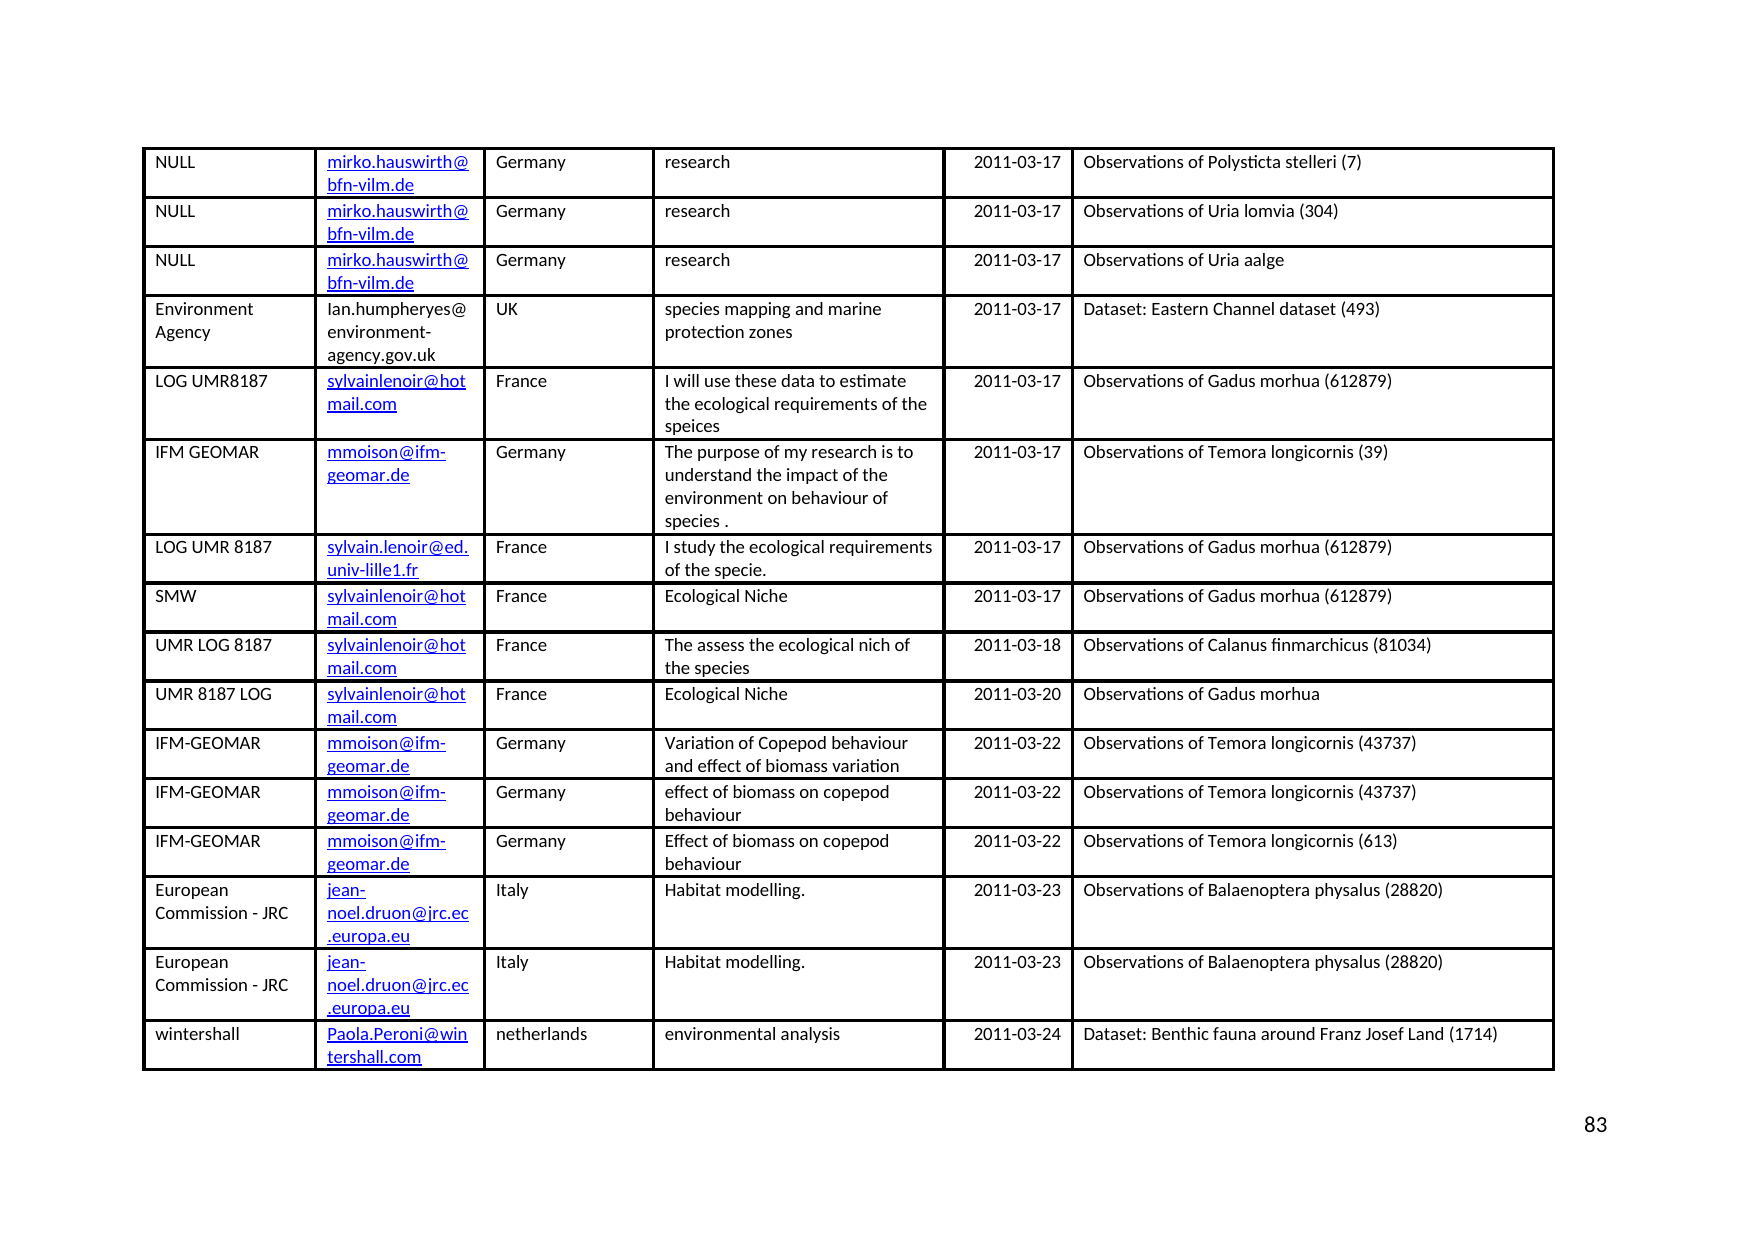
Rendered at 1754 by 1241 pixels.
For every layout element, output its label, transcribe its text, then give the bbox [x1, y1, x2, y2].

table_cell Observations of Calanus finmarchicus (81034) [1074, 634, 1552, 679]
table_cell SMW [146, 585, 314, 630]
table_cell Germany [486, 780, 652, 826]
table_cell The assess the ecological nich of the species [655, 634, 942, 679]
table_cell 2011-03-17 [946, 536, 1071, 581]
table_cell Environment Agency [146, 297, 314, 366]
table_cell 2011-03-17 [946, 150, 1071, 196]
table_cell Observations of Gadus morhua [1074, 683, 1552, 728]
table_cell Germany [486, 731, 652, 777]
table_cell 2011-03-23 [946, 878, 1071, 947]
table_cell 2011-03-17 [946, 441, 1071, 532]
table_cell wintershall [146, 1022, 314, 1068]
table_cell European Commission - JRC [146, 878, 314, 947]
table_cell Observations of Uria aalge [1074, 248, 1552, 294]
table_cell I study the ecological requirements of the specie. [655, 536, 942, 581]
table_cell Habitat modelling. [655, 878, 942, 947]
table_cell The purpose of my research is to understand the impact of the environment on behaviour of species . [655, 441, 942, 532]
table_cell sylvain.lenoir@ed.univ-lille1.fr [317, 536, 483, 581]
table_cell NULL [146, 150, 314, 196]
table_cell Observations of Balaenoptera physalus (28820) [1074, 950, 1552, 1019]
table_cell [655, 1022, 942, 1068]
table_cell 2011-03-22 [946, 731, 1071, 777]
table_cell netherlands [486, 1022, 652, 1068]
table_cell mmoison@ifm-geomar.de [317, 731, 483, 777]
table_cell 2011-03-17 [946, 199, 1071, 245]
table_cell Dataset: Eastern Channel dataset (493) [1074, 297, 1552, 366]
table_cell Dataset: Benthic fauna around Franz Josef Land (1714) [1074, 1022, 1552, 1068]
table_cell sylvainlenoir@hotmail.com [317, 369, 483, 438]
table_cell 2011-03-17 [946, 369, 1071, 438]
table_cell jean-noel.druon@jrc.ec.europa.eu [317, 950, 483, 1019]
table_cell 2011-03-18 [946, 634, 1071, 679]
table_cell LOG UMR8187 [146, 369, 314, 438]
table_cell 2011-03-24 [946, 1022, 1071, 1068]
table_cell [317, 150, 483, 196]
table_cell IFM-GEOMAR [146, 780, 314, 826]
table_cell UMR 8187 LOG [146, 683, 314, 728]
table_cell UMR LOG 8187 [146, 634, 314, 679]
table_cell research [655, 150, 942, 196]
table_cell species mapping and marine protection zones [655, 297, 942, 366]
table_cell Observations of Gadus morhua (612879) [1074, 585, 1552, 630]
table_cell Observations of Gadus morhua (612879) [1074, 369, 1552, 438]
table_cell jean-noel.druon@jrc.ec.europa.eu [317, 878, 483, 947]
table_cell LOG UMR 8187 [146, 536, 314, 581]
table_cell mmoison@ifm-geomar.de [317, 780, 483, 826]
table_cell mmoison@ifm-geomar.de [317, 829, 483, 875]
table_cell IFM-GEOMAR [146, 731, 314, 777]
table_cell Variation of Copepod behaviour and effect of biomass variation [655, 731, 942, 777]
table_cell France [486, 369, 652, 438]
table_cell Ecological Niche [655, 585, 942, 630]
table_cell Germany [486, 829, 652, 875]
table_cell Observations of Balaenoptera physalus (28820) [1074, 878, 1552, 947]
table_cell sylvainlenoir@hotmail.com [317, 634, 483, 679]
table_cell Observations of Temora longicornis (43737) [1074, 731, 1552, 777]
table_cell Habitat modelling. [655, 950, 942, 1019]
table_cell 2011-03-23 [946, 950, 1071, 1019]
table_cell 2011-03-17 [946, 297, 1071, 366]
table_cell IFM GEOMAR [146, 441, 314, 532]
table_cell Ian.humpheryes@environment-agency.gov.uk [317, 297, 483, 366]
table_cell Ecological Niche [655, 683, 942, 728]
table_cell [317, 1022, 483, 1068]
table_cell mirko.hauswirth@bfn-vilm.de [317, 248, 483, 294]
table_cell mirko.hauswirth@bfn-vilm.de [317, 199, 483, 245]
table_cell UK [486, 297, 652, 366]
table_cell I will use these data to estimate the ecological requirements of the speices [655, 369, 942, 438]
table_cell France [486, 536, 652, 581]
table_cell Observations of Temora longicornis (39) [1074, 441, 1552, 532]
table_cell Effect of biomass on copepod behaviour [655, 829, 942, 875]
table_cell European Commission - JRC [146, 950, 314, 1019]
table_cell effect of biomass on copepod behaviour [655, 780, 942, 826]
table_cell France [486, 634, 652, 679]
table_cell France [486, 683, 652, 728]
table_cell Germany [486, 441, 652, 532]
table_cell research [655, 199, 942, 245]
table_cell NULL [146, 248, 314, 294]
table_cell Observations of Polysticta stelleri (7) [1074, 150, 1552, 196]
table_cell Observations of Temora longicornis (613) [1074, 829, 1552, 875]
table_cell Italy [486, 878, 652, 947]
table_cell Observations of Gadus morhua (612879) [1074, 536, 1552, 581]
table_cell IFM-GEOMAR [146, 829, 314, 875]
table_cell France [486, 585, 652, 630]
table_cell 2011-03-17 [946, 248, 1071, 294]
table_cell Italy [486, 950, 652, 1019]
table_cell 2011-03-22 [946, 829, 1071, 875]
table_cell NULL [146, 199, 314, 245]
table_cell 2011-03-17 [946, 585, 1071, 630]
table_cell mmoison@ifm-geomar.de [317, 441, 483, 532]
table_cell Observations of Uria lomvia (304) [1074, 199, 1552, 245]
table_cell Germany [486, 150, 652, 196]
table_cell Germany [486, 248, 652, 294]
table_cell sylvainlenoir@hotmail.com [317, 683, 483, 728]
table_cell Observations of Temora longicornis (43737) [1074, 780, 1552, 826]
table_cell 2011-03-22 [946, 780, 1071, 826]
table_cell research [655, 248, 942, 294]
table_cell 2011-03-20 [946, 683, 1071, 728]
table_cell sylvainlenoir@hotmail.com [317, 585, 483, 630]
table_cell Germany [486, 199, 652, 245]
